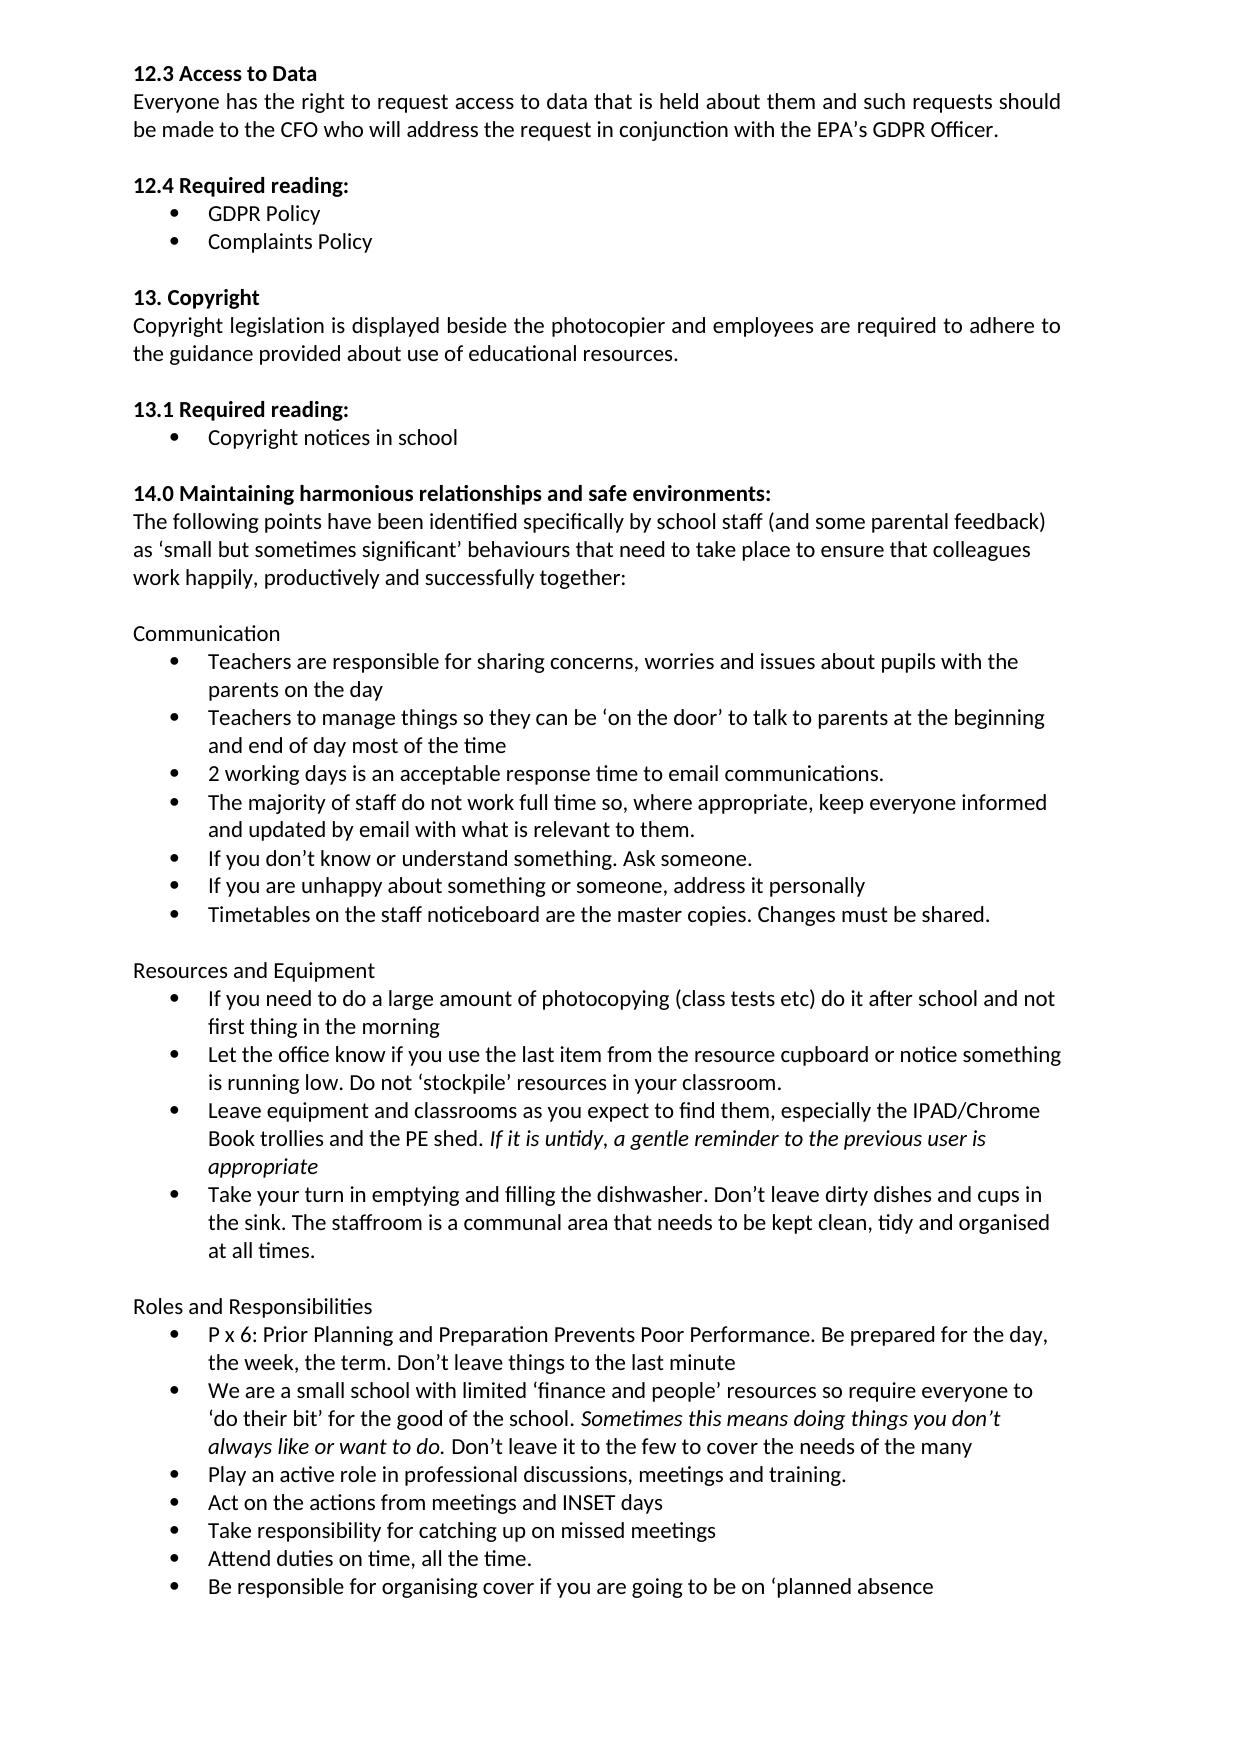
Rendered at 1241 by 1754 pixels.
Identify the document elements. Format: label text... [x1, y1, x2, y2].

text 14.0 Maintaining harmonious relationships and safe environments: [133, 479, 1063, 507]
list If you need to do a large amount of photocopying (class tests etc) do it after school and not first thing in the morning [170, 984, 1063, 1040]
list If you are unhappy about something or someone, address it personally [170, 872, 1063, 900]
text 12.4 Required reading: [133, 171, 1063, 199]
list Be responsible for organising cover if you are going to be on ‘planned absence [170, 1572, 1063, 1600]
list Teachers to manage things so they can be ‘on the door’ to talk to parents at the beginning and end of day most of the time [170, 703, 1063, 759]
text The following points have been identified specifically by school staff (and some parental feedback) as ‘small but sometimes significant’ behaviours that need to take place to ensure that colleagues work happily, productively and successfully together: [133, 507, 1063, 591]
list Copyright notices in school [170, 423, 1063, 451]
list P x 6: Prior Planning and Preparation Prevents Poor Performance. Be prepared for the day, the week, the term. Don’t leave things to the last minute [170, 1320, 1063, 1376]
list Take responsibility for catching up on missed meetings [170, 1516, 1063, 1544]
text Everyone has the right to request access to data that is held about them and such requests should be made to the CFO who will address the request in conjunction with the EPA’s GDPR Officer. [133, 87, 1063, 143]
list Attend duties on time, all the time. [170, 1544, 1063, 1572]
text Communication [133, 619, 1063, 647]
list If you don’t know or understand something. Ask someone. [170, 844, 1063, 872]
text Copyright legislation is displayed beside the photocopier and employees are required to adhere to the guidance provided about use of educational resources. [133, 311, 1063, 367]
list Leave equipment and classrooms as you expect to find them, especially the IPAD/Chrome Book trollies and the PE shed. If it is untidy, a gentle reminder to the previous user is appropriate [170, 1096, 1063, 1180]
text 13. Copyright [133, 283, 1063, 311]
list Teachers are responsible for sharing concerns, worries and issues about pupils with the parents on the day [170, 647, 1063, 703]
text 12.3 Access to Data [133, 59, 1063, 87]
list Play an active role in professional discussions, meetings and training. [170, 1460, 1063, 1488]
list Act on the actions from meetings and INSET days [170, 1488, 1063, 1516]
list Let the office know if you use the last item from the resource cupboard or notice something is running low. Do not ‘stockpile’ resources in your classroom. [170, 1040, 1063, 1096]
text Roles and Responsibilities [133, 1292, 1063, 1320]
list 2 working days is an acceptable response time to email communications. [170, 759, 1063, 788]
list The majority of staff do not work full time so, where appropriate, keep everyone informed and updated by email with what is relevant to them. [170, 788, 1063, 844]
list GDPR Policy [170, 199, 1063, 227]
list Complaints Policy [170, 227, 1063, 255]
text Resources and Equipment [133, 956, 1063, 984]
list Take your turn in emptying and filling the dishwasher. Don’t leave dirty dishes and cups in the sink. The staffroom is a communal area that needs to be kept clean, tidy and organised at all times. [170, 1180, 1063, 1264]
text 13.1 Required reading: [133, 395, 1063, 423]
list We are a small school with limited ‘finance and people’ resources so require everyone to ‘do their bit’ for the good of the school. Sometimes this means doing things you don’t always like or want to do. Don’t leave it to the few to cover the needs of the many [170, 1376, 1063, 1460]
list Timetables on the staff noticeboard are the master copies. Changes must be shared. [170, 900, 1063, 928]
